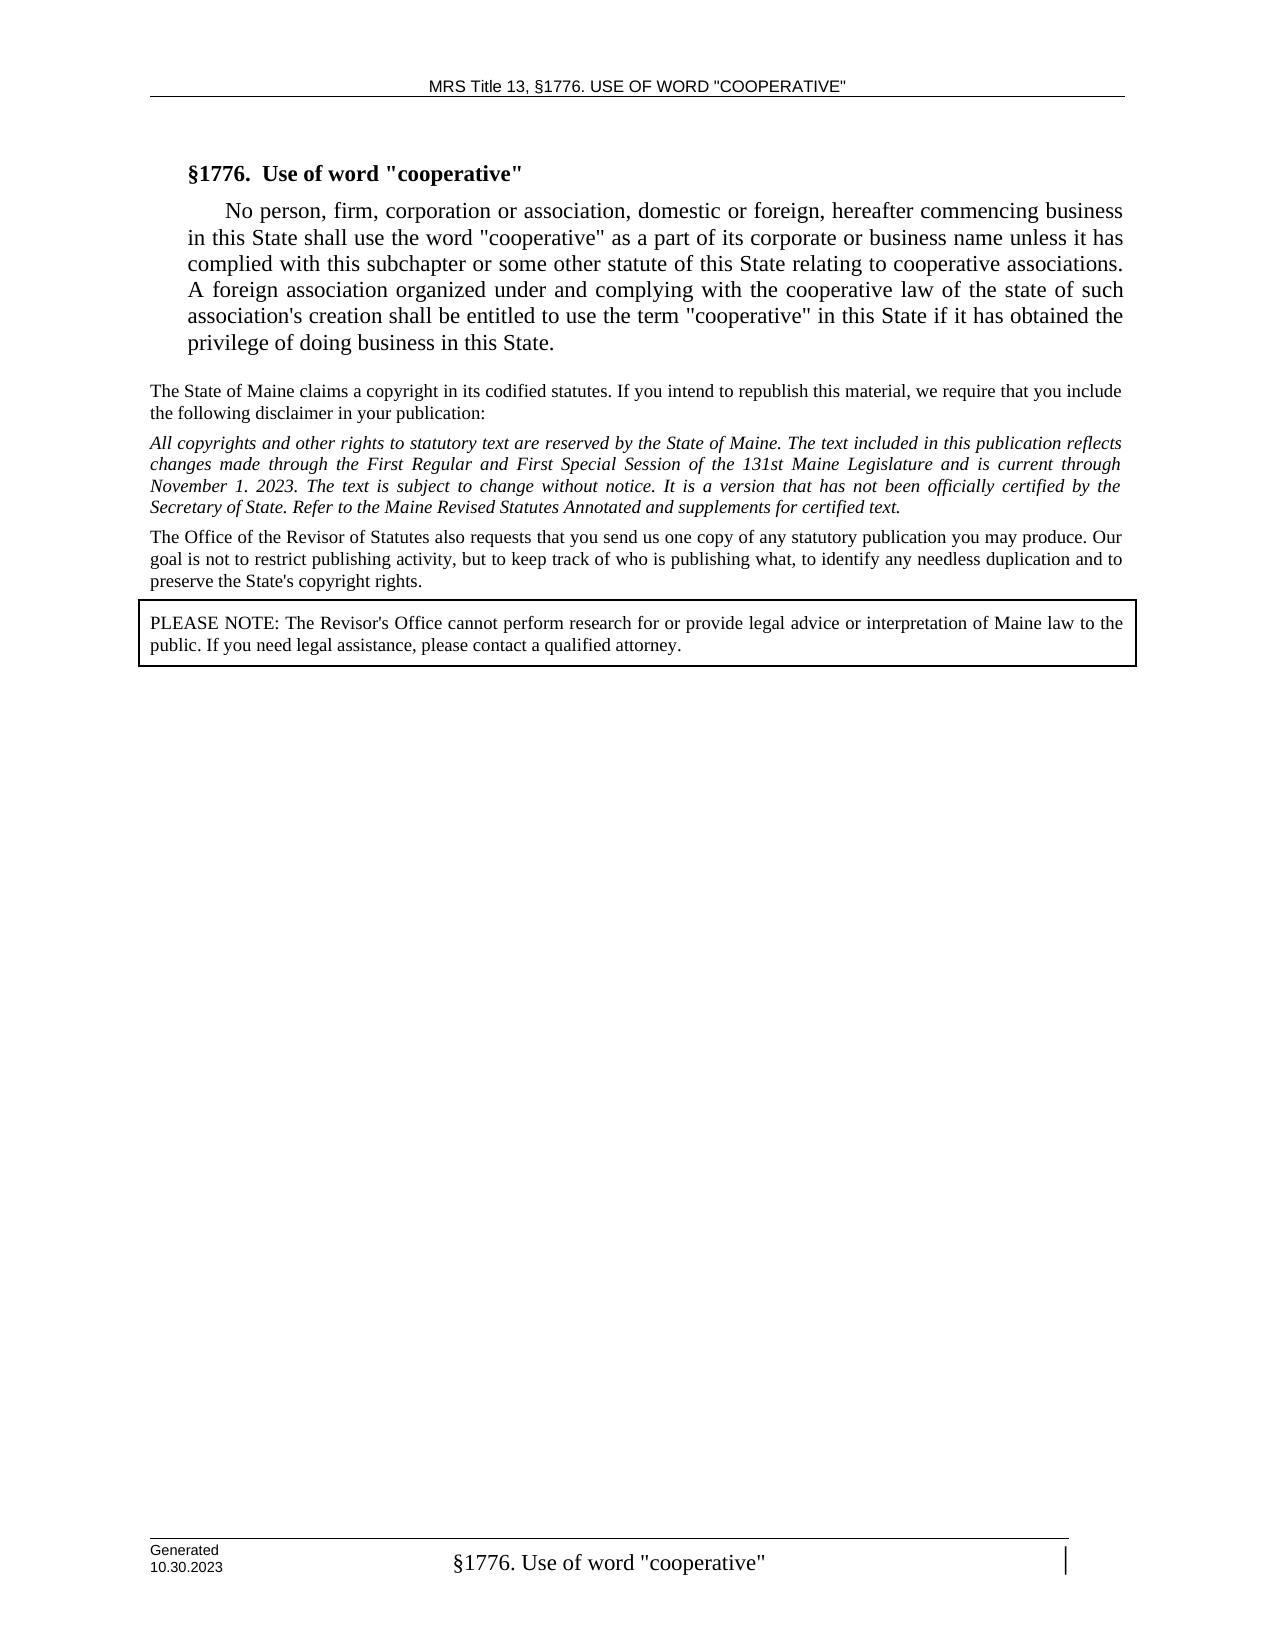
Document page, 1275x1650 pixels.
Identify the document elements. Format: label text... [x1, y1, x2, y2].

text All copyrights and other rights to statutory text are reserved by the State of Maine. The text included in this publication reflects changes made through the First Regular and First Special Session of the 131st Maine Legislature and is current through November 1. 2023 . The text is subject to change without notice. It is a version that has not been officially certified by the Secretary of State. Refer to the Maine Revised Statutes Annotated and supplements for certified text. [150, 432, 1125, 518]
text No person, firm, corporation or association, domestic or foreign, hereafter commencing business in this State shall use the word "cooperative" as a part of its corporate or business name unless it has complied with this subchapter or some other statute of this State relating to cooperative associations. A foreign association organized under and complying with the cooperative law of the state of such association's creation shall be entitled to use the term "cooperative" in this State if it has obtained the privilege of doing business in this State. [187, 197, 1125, 355]
text The Office of the Revisor of Statutes also requests that you send us one copy of any statutory publication you may produce. Our goal is not to restrict publishing activity, but to keep track of who is publishing what, to identify any needless duplication and to preserve the State's copyright rights. [150, 526, 1125, 591]
text PLEASE NOTE: The Revisor's Office cannot perform research for or provide legal advice or interpretation of Maine law to the public. If you need legal assistance, please contact a qualified attorney. [140, 601, 1135, 665]
text The State of Maine claims a copyright in its codified statutes. If you intend to republish this material, we require that you include the following disclaimer in your publication: [150, 380, 1125, 423]
text §1776. Use of word "cooperative" [187, 160, 1125, 187]
